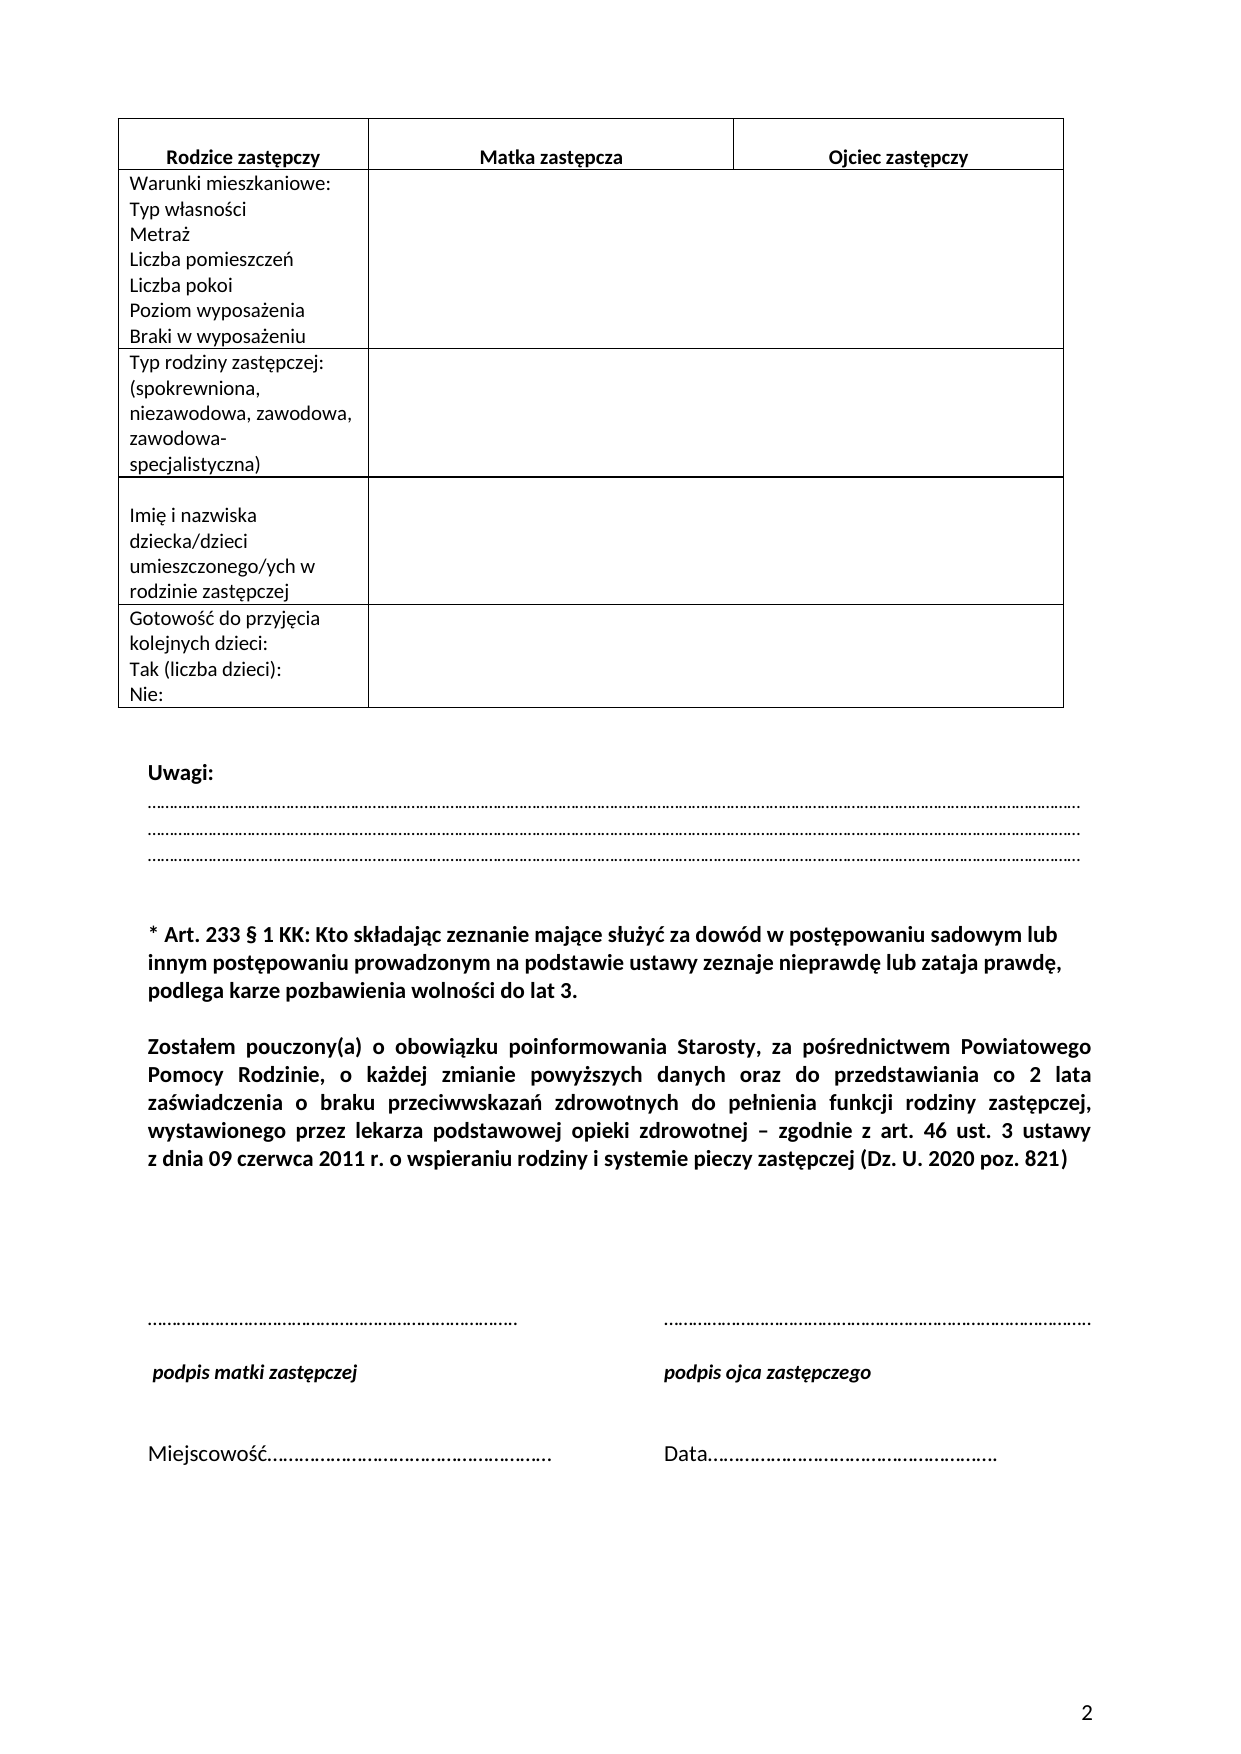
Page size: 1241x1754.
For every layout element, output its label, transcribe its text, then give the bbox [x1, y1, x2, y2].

text ……………………………………………………………………………………………………………………………………………………………………………………………………………………………………………………………………………………………………………………………………………………………………………………………………………………………………………………………………………………………………………………………………………………………………………………………… [148, 790, 1093, 866]
table_cell Gotowość do przyjęcia kolejnych dzieci: Tak (liczba dzieci): Nie: [119, 605, 368, 707]
table_cell [369, 170, 1063, 348]
table_header Rodzice zastępczy [119, 119, 368, 169]
table_header Matka zastępcza [369, 119, 733, 169]
table_cell [369, 349, 1063, 476]
table_cell Typ rodziny zastępczej: (spokrewniona, niezawodowa, zawodowa, zawodowa-specjalistyczna) [119, 349, 368, 476]
text podpis matki zastępczej podpis ojca zastępczego [148, 1359, 1093, 1385]
table_cell [369, 605, 1063, 707]
text Uwagi: [148, 758, 1093, 786]
table_cell Warunki mieszkaniowe: Typ własności Metraż Liczba pomieszczeń Liczba pokoi Poziom wyposażenia Braki w wyposażeniu [119, 170, 368, 348]
table_cell [369, 478, 1063, 604]
text Miejscowość……………………………………………… Data………………………………………………. [148, 1439, 1093, 1467]
text * Art. 233 § 1 KK: Kto składając zeznanie mające służyć za dowód w postępowaniu sadowym lub innym postępowaniu prowadzonym na podstawie ustawy zeznaje nieprawdę lub zataja prawdę, podlega karze pozbawienia wolności do lat 3. [148, 920, 1093, 1004]
text Zostałem pouczony(a) o obowiązku poinformowania Starosty, za pośrednictwem Powiatowego Pomocy Rodzinie, o każdej zmianie powyższych danych oraz do przedstawiania co 2 lata zaświadczenia o braku przeciwwskazań zdrowotnych do pełnienia funkcji rodziny zastępczej, wystawionego przez lekarza podstawowej opieki zdrowotnej – zgodnie z art. 46 ust. 3 ustawy z dnia 09 czerwca 2011 r. o wspieraniu rodziny i systemie pieczy zastępczej (Dz. U. 2020 poz. 821) [148, 1032, 1093, 1172]
table_header Ojciec zastępczy [734, 119, 1063, 169]
text ………………………………………………………………….. …………………………………………………………………………….. [148, 1305, 1093, 1331]
table_cell Imię i nazwiska dziecka/dzieci umieszczonego/ych w rodzinie zastępczej [119, 478, 368, 604]
